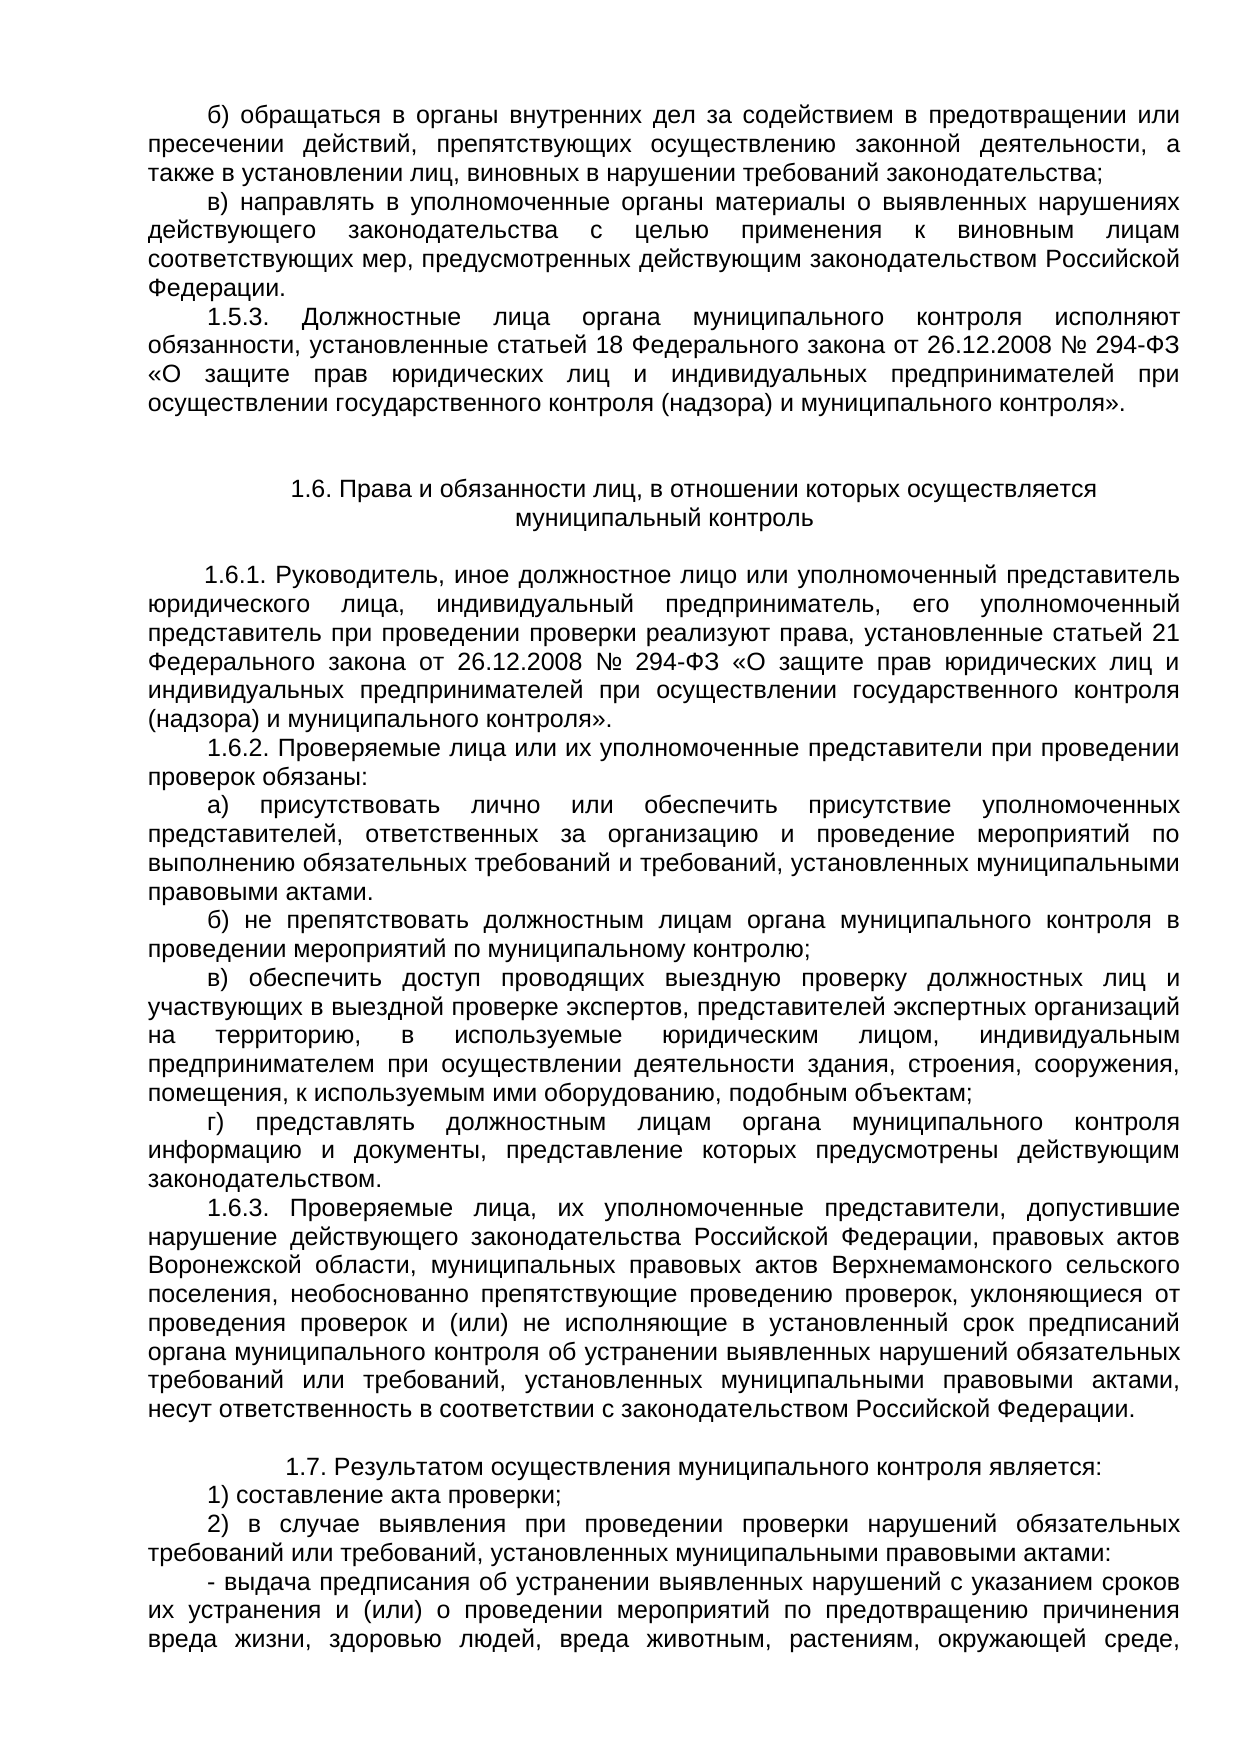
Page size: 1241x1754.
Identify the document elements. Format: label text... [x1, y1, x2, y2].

text в) направлять в уполномоченные органы материалы о выявленных нарушениях действующего законодательства с целью применения к виновным лицам соответствующих мер, предусмотренных действующим законодательством Российской Федерации. [148, 187, 1181, 302]
text 1.7. Результатом осуществления муниципального контроля является: [148, 1452, 1181, 1480]
text б) не препятствовать должностным лицам органа муниципального контроля в проведении мероприятий по муниципальному контролю; [148, 905, 1181, 963]
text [148, 1567, 1181, 1653]
text 1.5.3. Должностные лица органа муниципального контроля исполняют обязанности, установленные статьей 18 Федерального закона от 26.12.2008 № 294-ФЗ «О защите прав юридических лиц и индивидуальных предпринимателей при осуществлении государственного контроля (надзора) и муниципального контроля». [148, 302, 1181, 417]
text 1.6.2. Проверяемые лица или их уполномоченные представители при проведении проверок обязаны: [148, 733, 1181, 790]
text в) обеспечить доступ проводящих выездную проверку должностных лиц и участвующих в выездной проверке экспертов, представителей экспертных организаций на территорию, в используемые юридическим лицом, индивидуальным предпринимателем при осуществлении деятельности здания, строения, сооружения, помещения, к используемым ими оборудованию, подобным объектам; [148, 963, 1181, 1107]
text 2) в случае выявления при проведении проверки нарушений обязательных требований или требований, установленных муниципальными правовыми актами: [148, 1509, 1181, 1567]
text б) обращаться в органы внутренних дел за содействием в предотвращении или пресечении действий, препятствующих осуществлению законной деятельности, а также в установлении лиц, виновных в нарушении требований законодательства; [148, 100, 1181, 187]
text г) представлять должностным лицам органа муниципального контроля информацию и документы, представление которых предусмотрены действующим законодательством. [148, 1107, 1181, 1193]
text 1) составление акта проверки; [148, 1480, 1181, 1509]
text 1.6.1. Руководитель, иное должностное лицо или уполномоченный представитель юридического лица, индивидуальный предприниматель, его уполномоченный представитель при проведении проверки реализуют права, установленные статьей 21 Федерального закона от 26.12.2008 № 294-ФЗ «О защите прав юридических лиц и индивидуальных предпринимателей при осуществлении государственного контроля (надзора) и муниципального контроля». [148, 560, 1181, 733]
text 1.6.3. Проверяемые лица, их уполномоченные представители, допустившие нарушение действующего законодательства Российской Федерации, правовых актов Воронежской области, муниципальных правовых актов Верхнемамонского сельского поселения, необоснованно препятствующие проведению проверок, уклоняющиеся от проведения проверок и (или) не исполняющие в установленный срок предписаний органа муниципального контроля об устранении выявленных нарушений обязательных требований или требований, установленных муниципальными правовыми актами, несут ответственность в соответствии с законодательством Российской Федерации. [148, 1193, 1181, 1423]
text а) присутствовать лично или обеспечить присутствие уполномоченных представителей, ответственных за организацию и проведение мероприятий по выполнению обязательных требований и требований, установленных муниципальными правовыми актами. [148, 790, 1181, 905]
text 1.6. Права и обязанности лиц, в отношении которых осуществляется муниципальный контроль [148, 474, 1181, 532]
